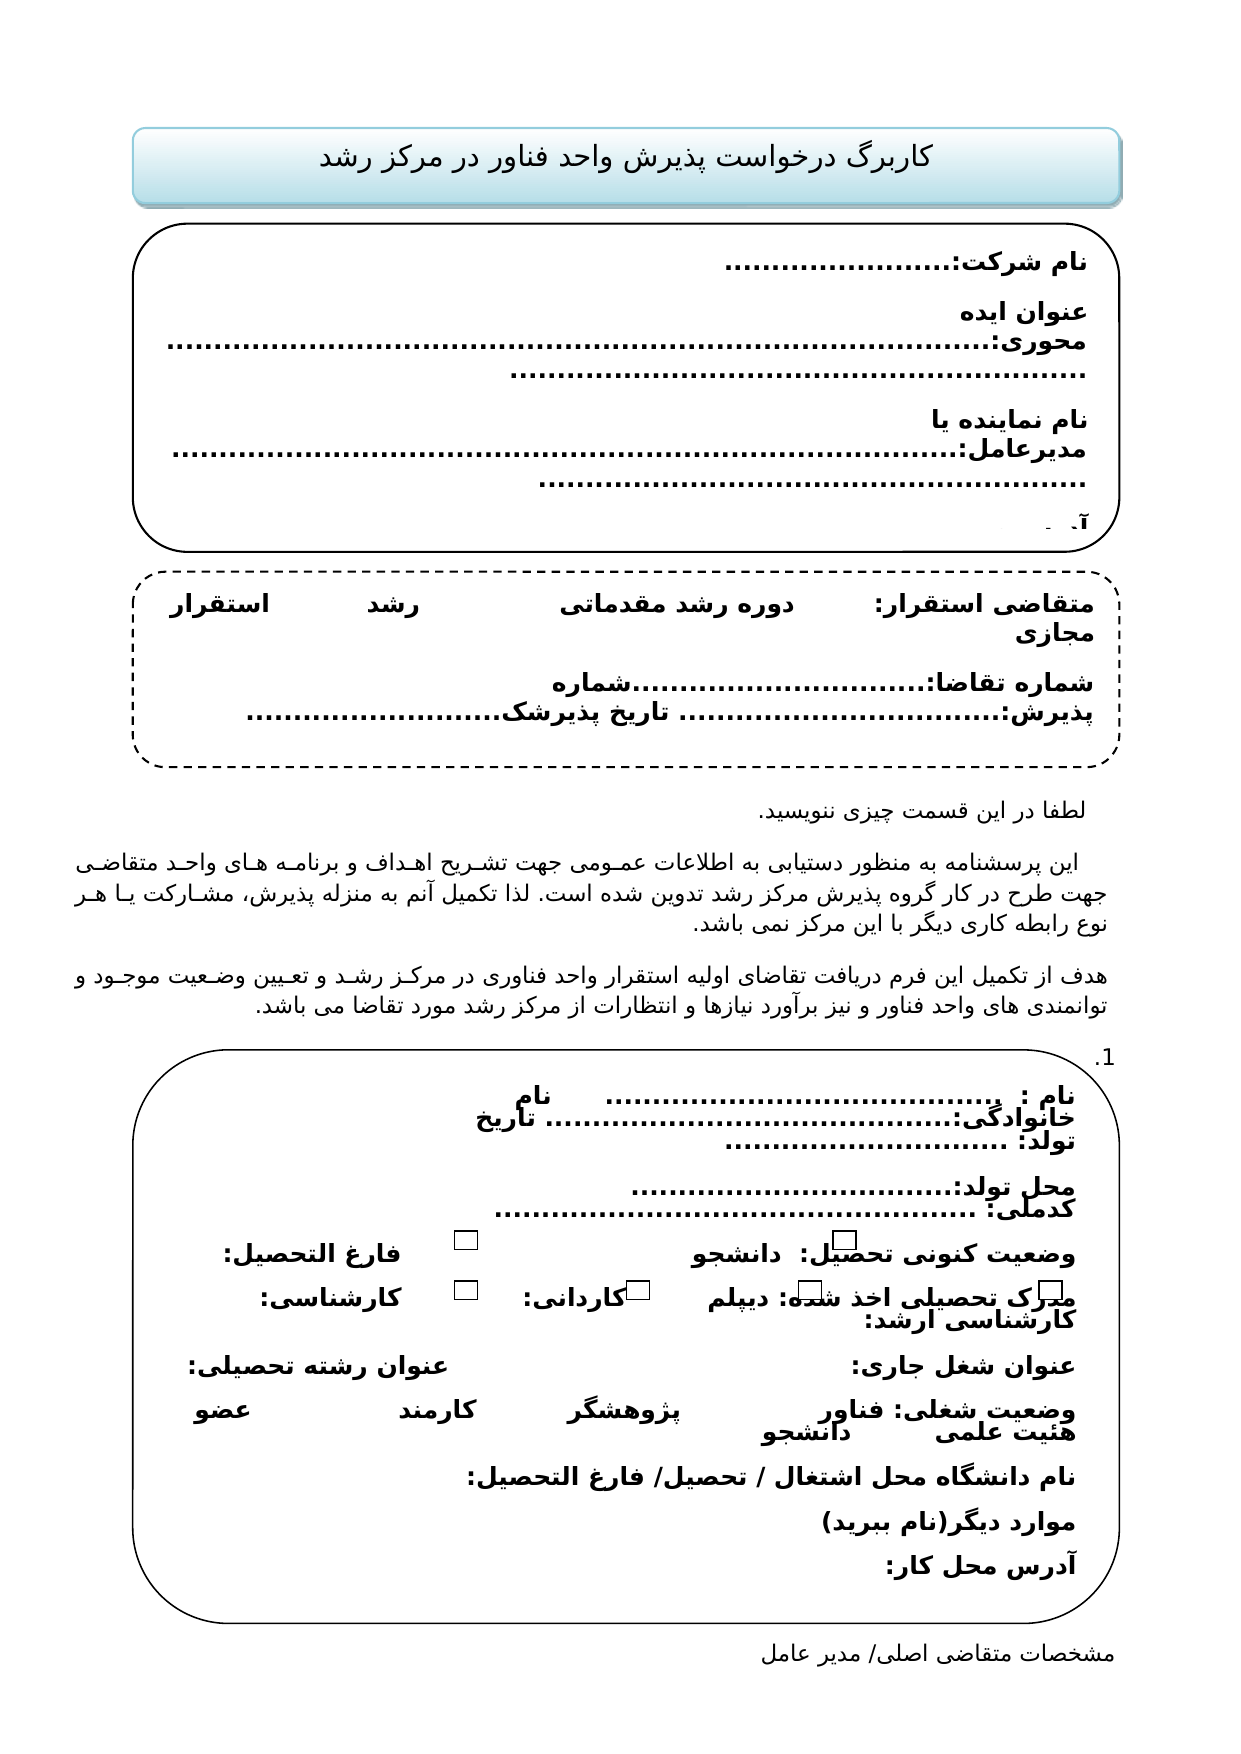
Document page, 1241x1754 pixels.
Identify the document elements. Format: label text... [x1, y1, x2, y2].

list مشخصات متقاضی اصلی/ مدیر عامل [75, 1044, 1094, 1667]
text این پرسشنامه به منظور دستیابی به اطلاعات عمومی جهت تشریح اهداف و برنامه های واحد متقاضی جهت طرح در کار گروه پذیرش مرکز رشد تدوین شده است. لذا تکمیل آنم به منزله پذیرش، مشارکت یا هر نوع رابطه کاری دیگر با این مرکز نمی باشد. [75, 849, 1109, 937]
text هدف از تکمیل این فرم دریافت تقاضای اولیه استقرار واحد فناوری در مرکز رشد و تعیین وضعیت موجود و توانمندی های واحد فناور و نیز برآورد نیازها و انتظارات از مرکز رشد مورد تقاضا می باشد. [75, 962, 1109, 1019]
text لطفا در این قسمت چیزی ننویسید. [75, 561, 1109, 824]
